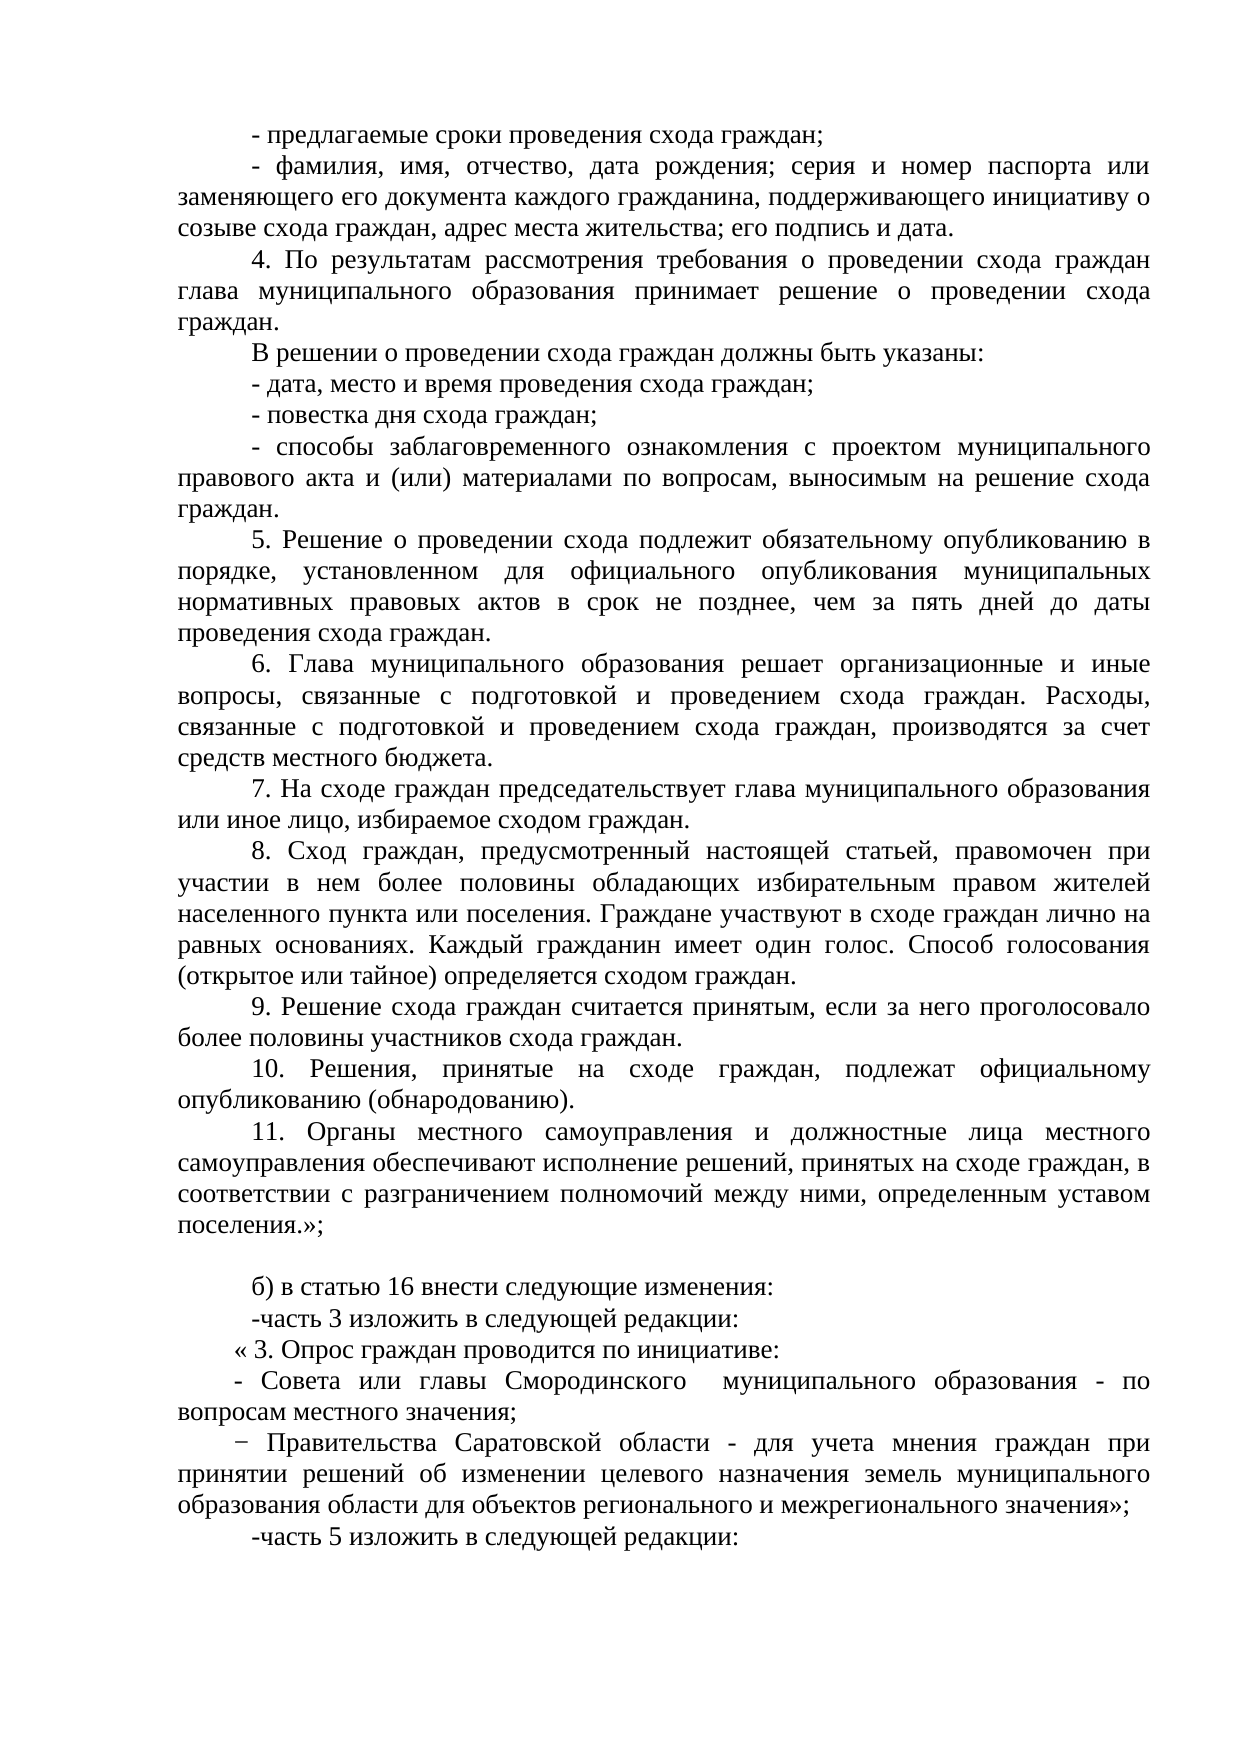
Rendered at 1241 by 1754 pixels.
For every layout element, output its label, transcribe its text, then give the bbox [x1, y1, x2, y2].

text « 3. Опрос граждан проводится по инициативе: [177, 1333, 1152, 1364]
text 8. Сход граждан, предусмотренный настоящей статьей, правомочен при участии в нем более половины обладающих избирательным правом жителей населенного пункта или поселения. Граждане участвуют в сходе граждан лично на равных основаниях. Каждый гражданин имеет один голос. Способ голосования (открытое или тайное) определяется сходом граждан. [177, 834, 1152, 990]
text - Совета или главы Смородинского муниципального образования - по вопросам местного значения; [177, 1364, 1152, 1426]
text − Правительства Саратовской области - для учета мнения граждан при принятии решений об изменении целевого назначения земель муниципального образования области для объектов регионального и межрегионального значения»; [177, 1426, 1152, 1520]
text - способы заблаговременного ознакомления с проектом муниципального правового акта и (или) материалами по вопросам, выносимым на решение схода граждан. [177, 429, 1152, 523]
text 9. Решение схода граждан считается принятым, если за него проголосовало более половины участников схода граждан. [177, 990, 1152, 1052]
text 10. Решения, принятые на сходе граждан, подлежат официальному опубликованию (обнародованию). [177, 1052, 1152, 1115]
text - дата, место и время проведения схода граждан; [177, 367, 1152, 398]
text В решении о проведении схода граждан должны быть указаны: [177, 336, 1152, 367]
text -часть 3 изложить в следующей редакции: [177, 1302, 1152, 1333]
text 7. На сходе граждан председательствует глава муниципального образования или иное лицо, избираемое сходом граждан. [177, 772, 1152, 834]
text б) в статью 16 внести следующие изменения: [177, 1271, 1152, 1302]
text - предлагаемые сроки проведения схода граждан; [177, 118, 1152, 149]
text 5. Решение о проведении схода подлежит обязательному опубликованию в порядке, установленном для официального опубликования муниципальных нормативных правовых актов в срок не позднее, чем за пять дней до даты проведения схода граждан. [177, 523, 1152, 648]
text 11. Органы местного самоуправления и должностные лица местного самоуправления обеспечивают исполнение решений, принятых на сходе граждан, в соответствии с разграничением полномочий между ними, определенным уставом поселения.»; [177, 1115, 1152, 1239]
text 6. Глава муниципального образования решает организационные и иные вопросы, связанные с подготовкой и проведением схода граждан. Расходы, связанные с подготовкой и проведением схода граждан, производятся за счет средств местного бюджета. [177, 648, 1152, 772]
text 4. По результатам рассмотрения требования о проведении схода граждан глава муниципального образования принимает решение о проведении схода граждан. [177, 243, 1152, 336]
text -часть 5 изложить в следующей редакции: [177, 1520, 1152, 1551]
text - фамилия, имя, отчество, дата рождения; серия и номер паспорта или заменяющего его документа каждого гражданина, поддерживающего инициативу о созыве схода граждан, адрес места жительства; его подпись и дата. [177, 149, 1152, 243]
text - повестка дня схода граждан; [177, 398, 1152, 429]
